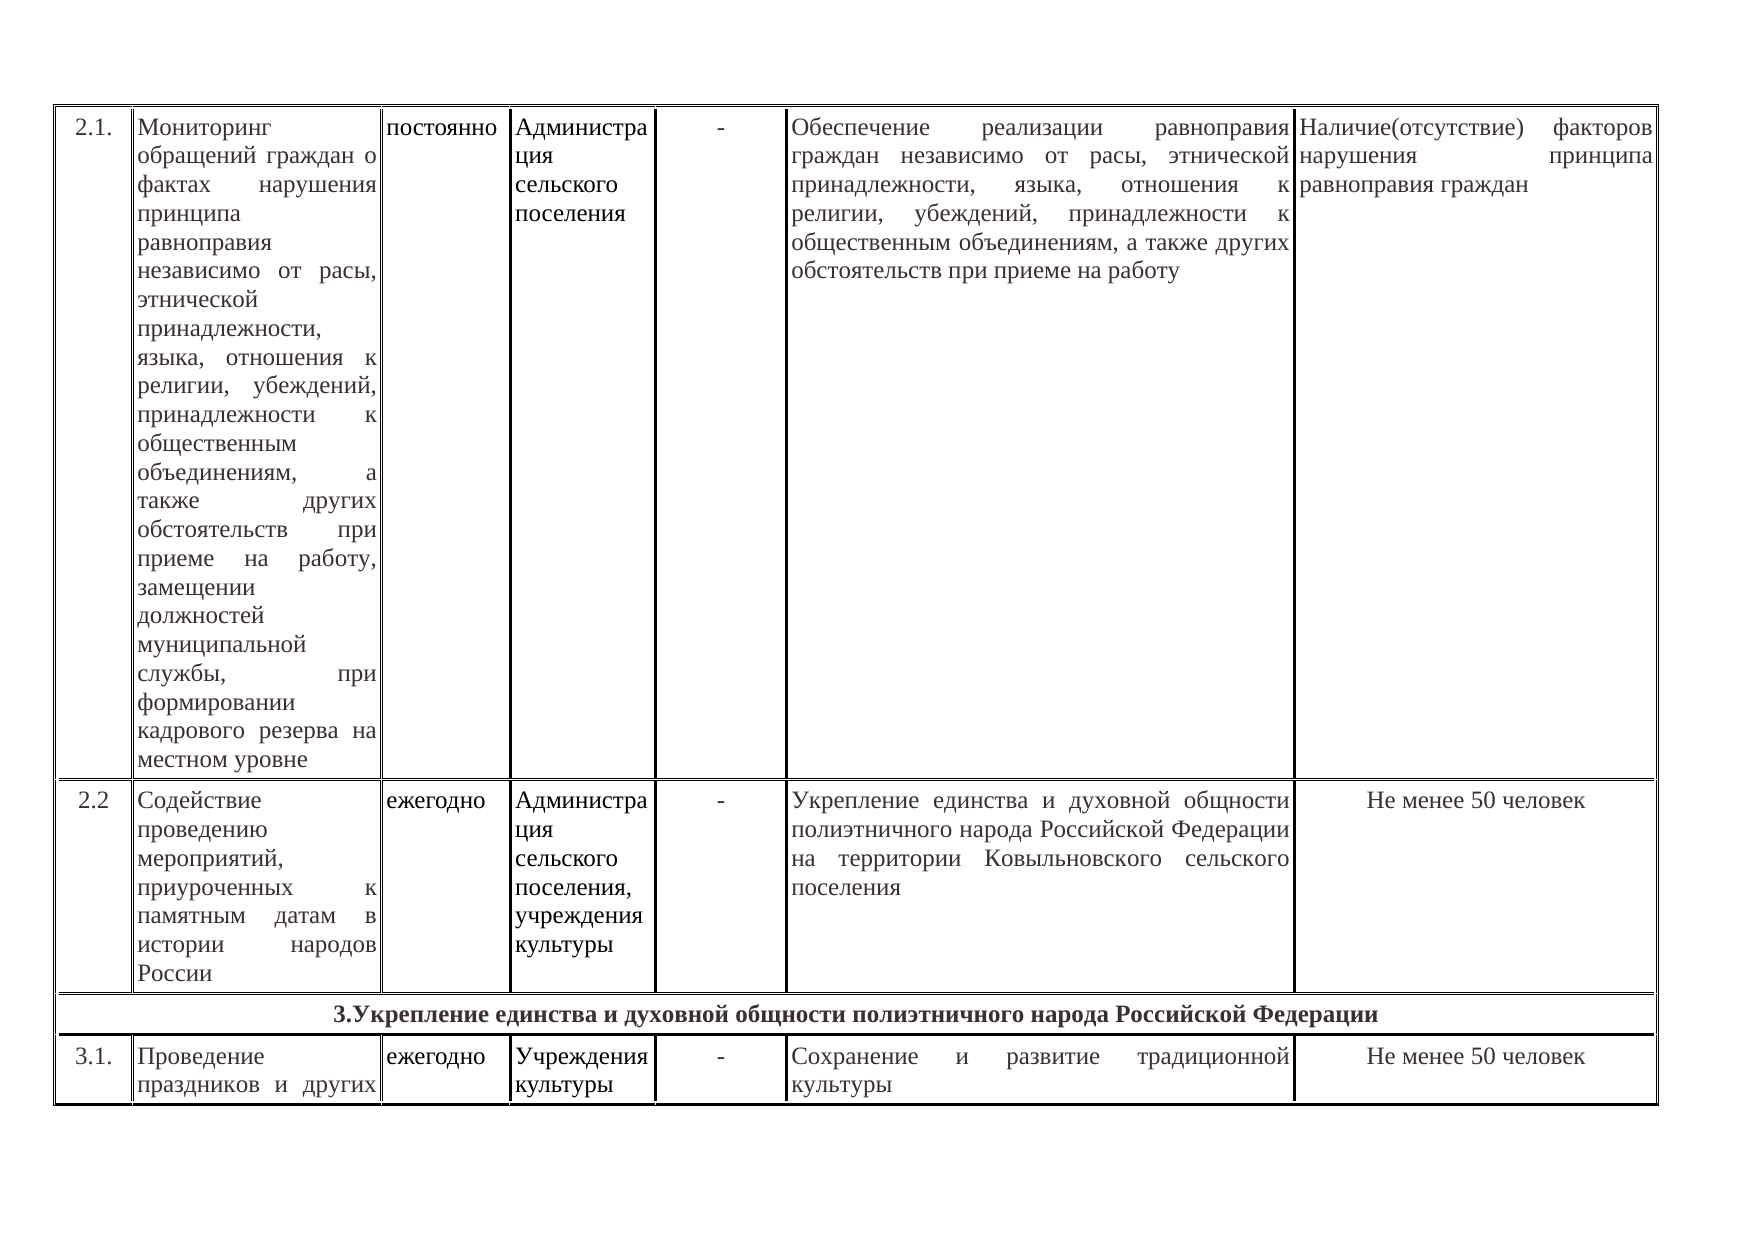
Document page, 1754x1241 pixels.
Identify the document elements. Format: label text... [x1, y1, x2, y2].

table_cell Обеспечение реализации равноправия граждан независимо от расы, этнической принадлежности, языка, отношения к религии, убеждений, принадлежности к общественным объединениям, а также других обстоятельств при приеме на работу [786, 107, 1294, 778]
table_cell 2.1. [56, 107, 132, 778]
table_cell 2.2 [54, 778, 132, 991]
table_cell - [655, 1036, 786, 1103]
table_cell Мониторинг обращений граждан о фактах нарушения принципа равноправия независимо от расы, этнической принадлежности, языка, отношения к религии, убеждений, принадлежности к общественным объединениям, а также других обстоятельств при приеме на работу, замещении должностей муниципальной службы, при формировании кадрового резерва на местном уровне [133, 107, 381, 778]
table_cell - [657, 781, 785, 991]
table_cell постоянно [381, 105, 510, 778]
table_cell 3.1. [54, 1033, 132, 1103]
table_cell Не менее 50 человек [1294, 1033, 1657, 1103]
table_cell Укрепление единства и духовной общности полиэтничного народа Российской Федерации на территории Ковыльновского сельского поселения [788, 781, 1293, 991]
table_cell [786, 1036, 1294, 1103]
table_cell Содействие проведению мероприятий, приуроченных к памятным датам в истории народов России [134, 781, 380, 991]
table_cell Не менее 50 человек [1294, 778, 1657, 991]
table_cell Администрация сельского поселения [510, 107, 655, 778]
table_cell Учреждения культуры [510, 1036, 655, 1103]
table_cell ежегодно [383, 781, 509, 991]
table_cell - [655, 107, 786, 778]
table_cell 3.Укрепление единства и духовной общности полиэтничного народа Российской Федерации [56, 991, 1656, 1033]
table_cell Администрация сельского поселения, учреждения культуры [512, 781, 654, 991]
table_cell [133, 1036, 381, 1103]
table_cell Наличие(отсутствие) факторов нарушения принципа равноправия граждан [1294, 107, 1656, 778]
table_cell ежегодно [381, 1036, 510, 1103]
